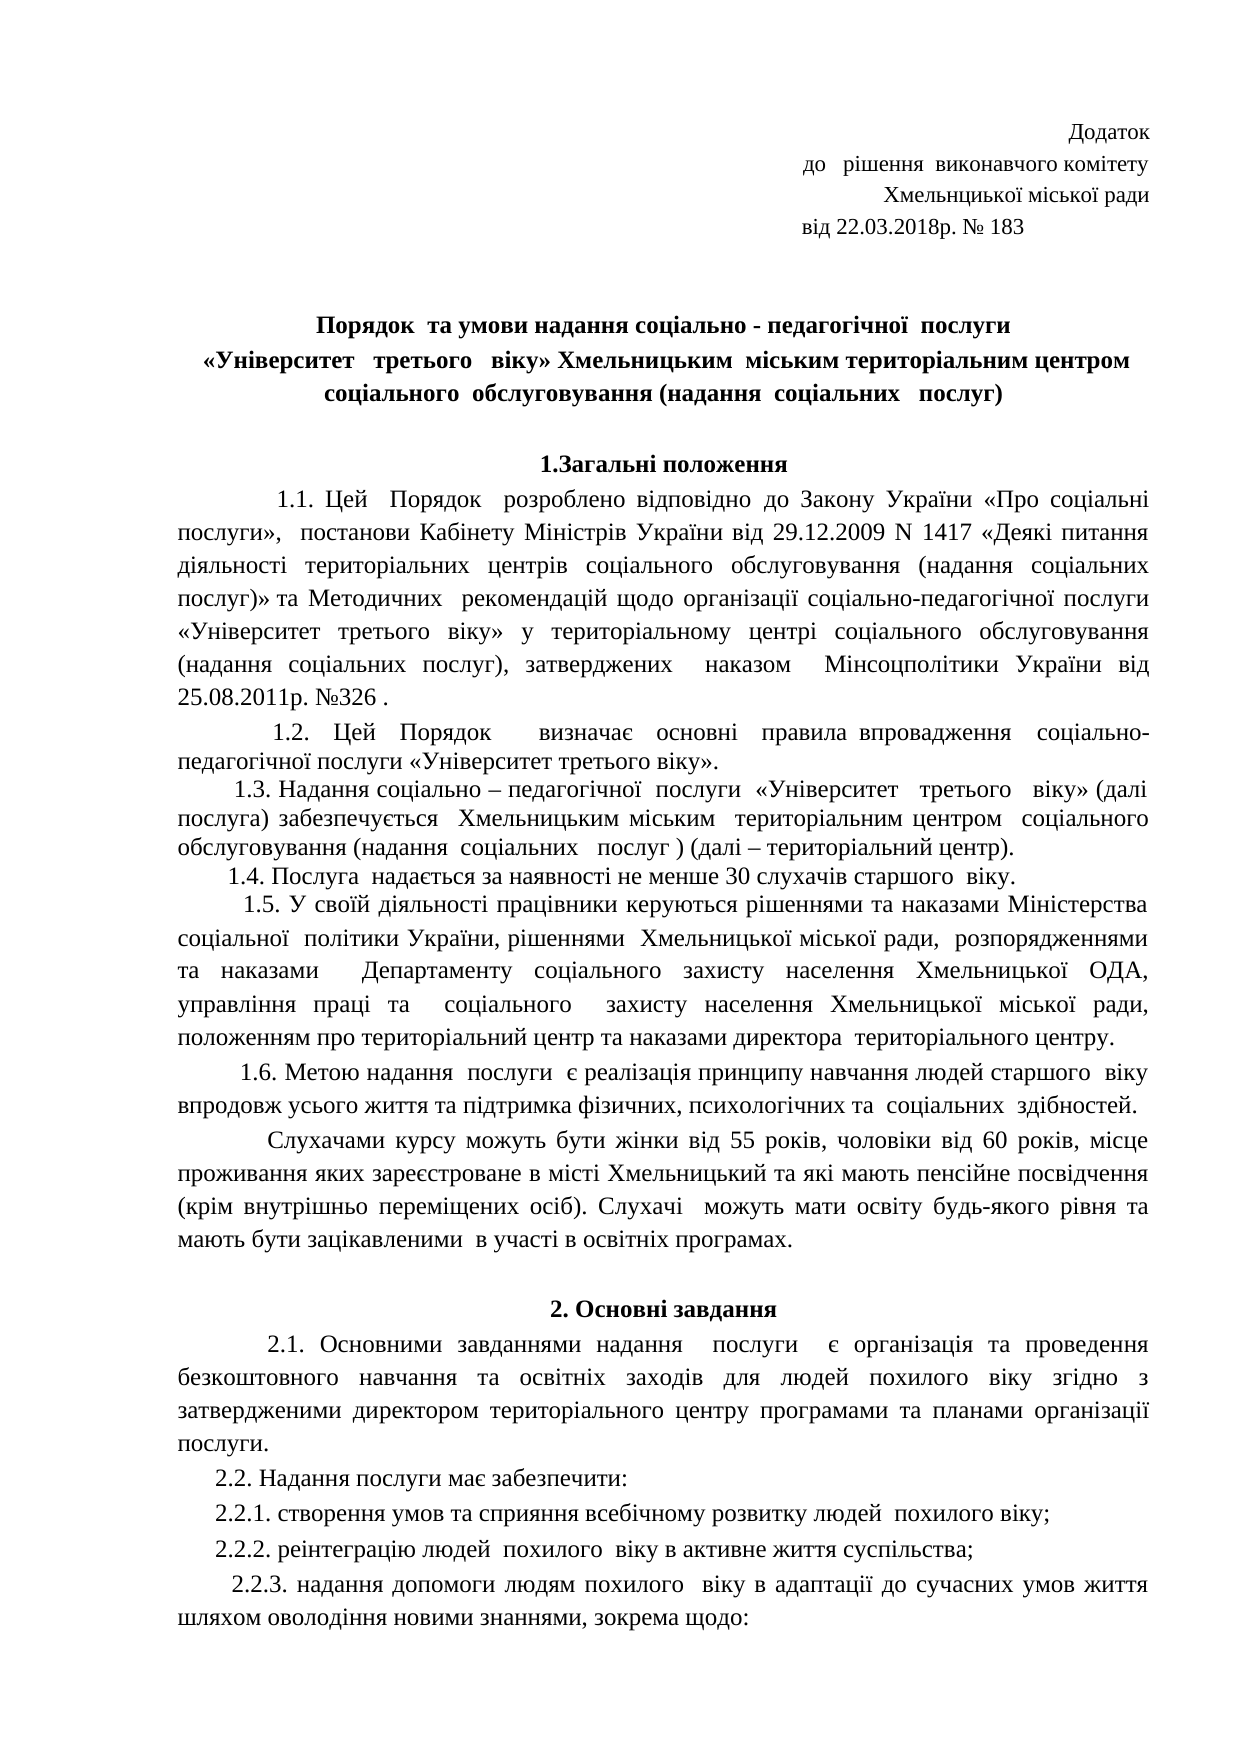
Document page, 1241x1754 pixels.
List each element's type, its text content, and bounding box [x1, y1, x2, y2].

text до рішення виконавчого комітету Хмельнциької міської ради [177, 150, 1150, 207]
text від 22.03.2018р. № 183 [177, 213, 1150, 239]
text 1.6. Метою надання послуги є реалізація принципу навчання людей старшого віку впродовж усього життя та підтримка фізичних, психологічних та соціальних здібностей. [177, 1057, 1150, 1118]
text Слухачами курсу можуть бути жінки від 55 років, чоловіки від 60 років, місце проживання яких зареєстроване в місті Хмельницький та які мають пенсійне посвідчення (крім внутрішньо переміщених осіб). Слухачі можуть мати освіту будь-якого рівня та мають бути зацікавленими в участі в освітніх програмах. [177, 1125, 1150, 1253]
text 2.2.3. надання допомоги людям похилого віку в адаптації до сучасних умов життя шляхом оволодіння новими знаннями, зокрема щодо: [177, 1569, 1150, 1631]
text 1.1. Цей Порядок розроблено відповідно до Закону України «Про соціальні послуги», постанови Кабінету Міністрів України від 29.12.2009 N 1417 «Деякі питання діяльності територіальних центрів соціального обслуговування (надання соціальних послуг)» та Методичних рекомендацій щодо організації соціально-педагогічної послуги «Університет третього віку» у територіальному центрі соціального обслуговування (надання соціальних послуг), затверджених наказом Мінсоцполітики України від 25.08.2011р. №326 . [177, 484, 1150, 711]
text 1.5. У своїй діяльності працівники керуються рішеннями та наказами Міністерства соціальної політики України, рішеннями Хмельницької міської ради, розпорядженнями та наказами Департаменту соціального захисту населення Хмельницької ОДА, управління праці та соціального захисту населення Хмельницької міської ради, положенням про територіальний центр та наказами директора територіального центру. [177, 889, 1150, 1050]
text 2.2.1. створення умов та сприяння всебічному розвитку людей похилого віку; [177, 1498, 1150, 1527]
text Додаток [177, 118, 1150, 144]
text 1.3. Надання соціально – педагогічної послуги «Університет третього віку» (далі послуга) забезпечується Хмельницьким міським територіальним центром соціального обслуговування (надання соціальних послуг ) (далі – територіальний центр). [177, 774, 1150, 861]
text 1.Загальні положення [177, 449, 1150, 477]
text «Університет третього віку» Хмельницьким міським територіальним центром соціального обслуговування (надання соціальних послуг) [177, 346, 1150, 407]
text 2.1. Основними завданнями надання послуги є організація та проведення безкоштовного навчання та освітніх заходів для людей похилого віку згідно з затвердженими директором територіального центру програмами та планами організації послуги. [177, 1329, 1150, 1457]
text 2. Основні завдання [177, 1294, 1150, 1323]
text Порядок та умови надання соціально - педагогічної послуги [177, 310, 1150, 339]
text 1.2. Цей Порядок визначає основні правила впровадження соціально-педагогічної послуги «Університет третього віку». [177, 717, 1150, 774]
text 2.2.2. реінтеграцію людей похилого віку в активне життя суспільства; [177, 1534, 1150, 1562]
text 2.2. Надання послуги має забезпечити: [177, 1463, 1150, 1492]
text 1.4. Послуга надається за наявності не менше 30 слухачів старшого віку. [177, 861, 1150, 889]
